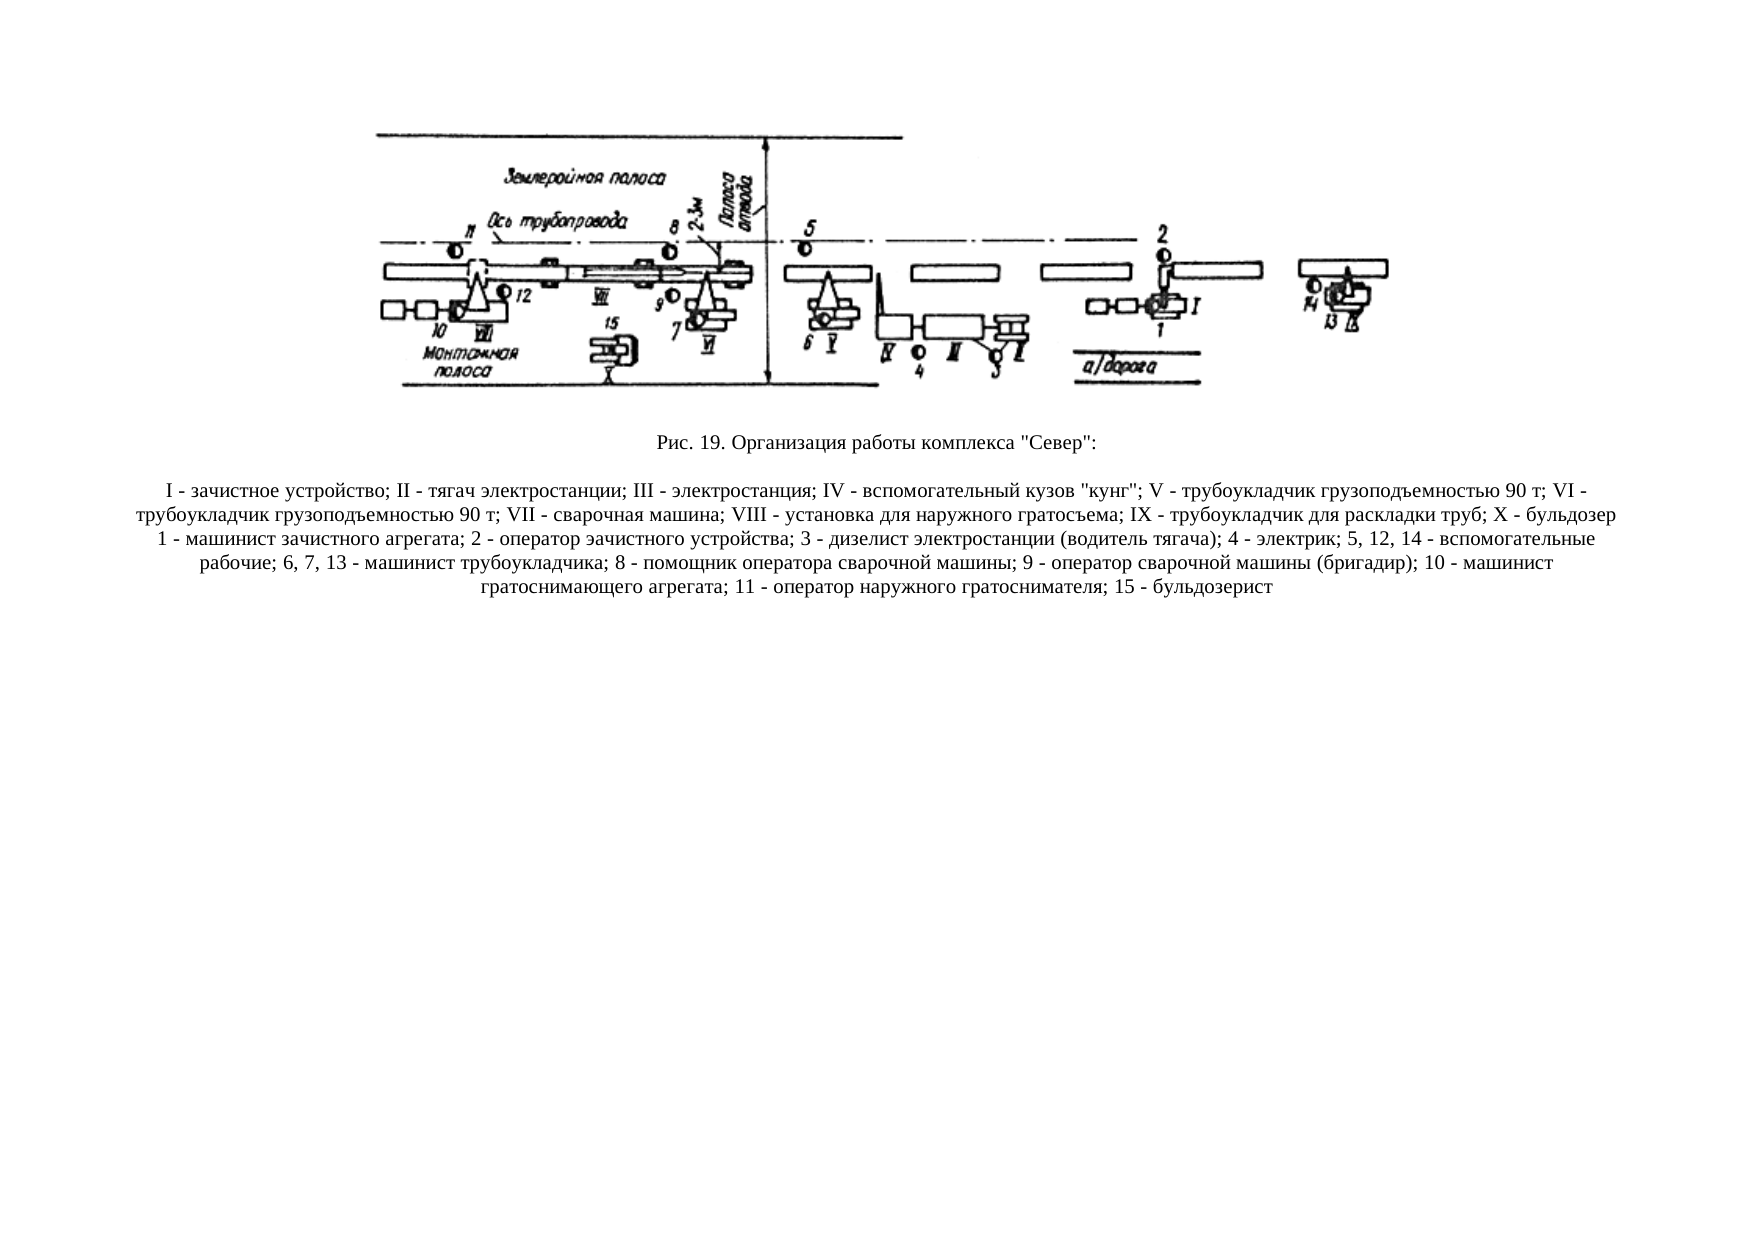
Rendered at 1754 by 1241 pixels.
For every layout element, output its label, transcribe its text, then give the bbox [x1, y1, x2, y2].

picture [351, 118, 1403, 406]
text Рис. 19. Организация работы комплекса "Север": [118, 430, 1636, 454]
text 1 - машинист зачистного агрегата; 2 - оператор эачистного устройства; 3 - дизелист электростанции (водитель тягача); 4 - электрик; 5, 12, 14 - вспомогательные рабочие; 6, 7, 13 - машинист трубоукладчика; 8 - помощник оператора сварочной машины; 9 - оператор сварочной машины (бригадир); 10 - машинист гратоснимающего агрегата; 11 - оператор наружного гратоснимателя; 15 - бульдозерист [118, 526, 1636, 598]
text I - зачистное устройство; II - тягач электростанции; III - электростанция; IV - вспомогательный кузов "кунг"; V - трубоукладчик грузоподъемностью 90 т; VI - трубоукладчик грузоподъемностью 90 т; VII - сварочная машина; VIII - установка для наружного гратосъема; IX - трубоукладчик для раскладки труб; Х - бульдозер [118, 478, 1636, 526]
